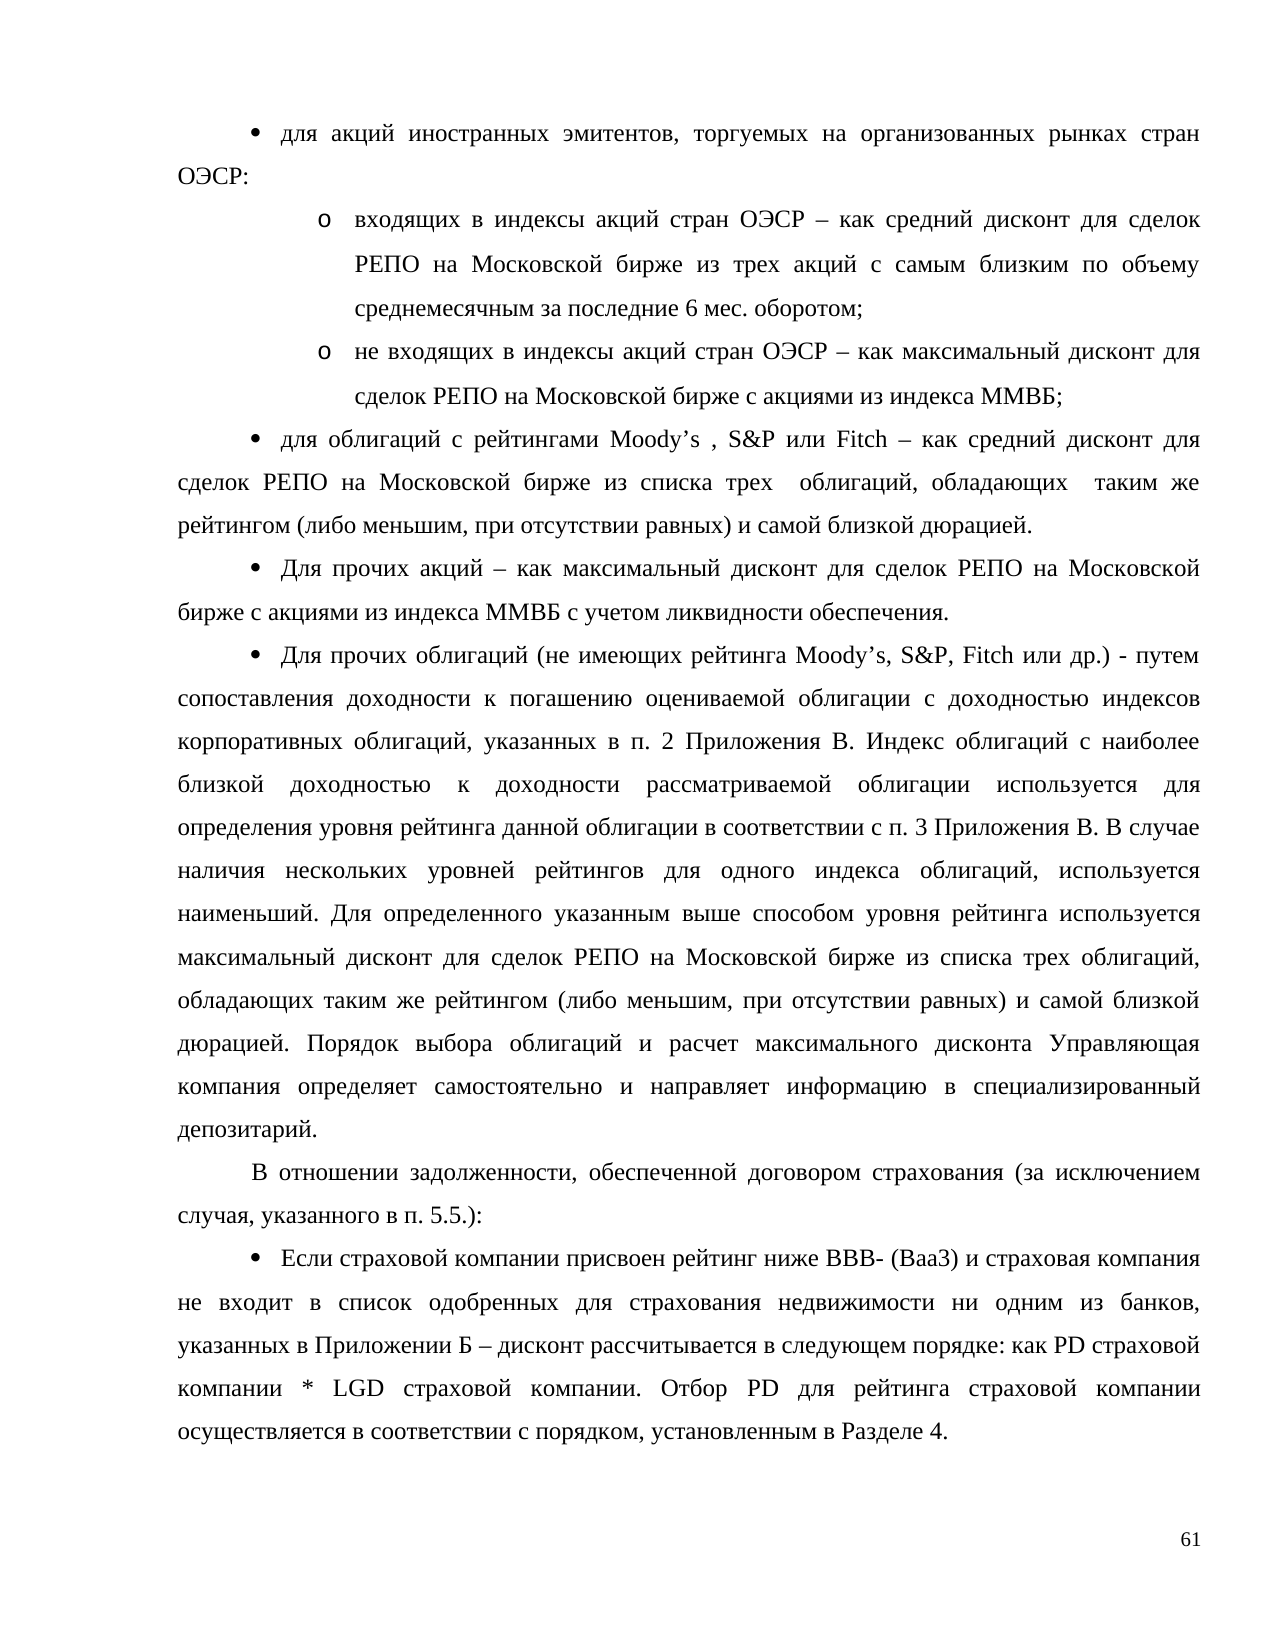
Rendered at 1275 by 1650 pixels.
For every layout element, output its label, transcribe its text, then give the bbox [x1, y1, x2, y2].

list Для прочих акций – как максимальный дисконт для сделок РЕПО на Московской бирже с акциями из индекса ММВБ с учетом ликвидности обеспечения. [177, 553, 1201, 625]
list не входящих в индексы акций стран ОЭСР – как максимальный дисконт для сделок РЕПО на Московской бирже с акциями из индекса ММВБ; [317, 336, 1201, 410]
list входящих в индексы акций стран ОЭСР – как средний дисконт для сделок РЕПО на Московской бирже из трех акций с самым близким по объему среднемесячным за последние 6 мес. оборотом; [317, 204, 1201, 321]
list Для прочих облигаций (не имеющих рейтинга Moody’s, S&P, Fitch или др.) - путем сопоставления доходности к погашению оцениваемой облигации с доходностью индексов корпоративных облигаций, указанных в п. 2 Приложения В. Индекс облигаций с наиболее близкой доходностью к доходности рассматриваемой облигации используется для определения уровня рейтинга данной облигации в соответствии с п. 3 Приложения В. В случае наличия нескольких уровней рейтингов для одного индекса облигаций, используется наименьший. Для определенного указанным выше способом уровня рейтинга используется максимальный дисконт для сделок РЕПО на Московской бирже из списка трех облигаций, обладающих таким же рейтингом (либо меньшим, при отсутствии равных) и самой близкой дюрацией. Порядок выбора облигаций и расчет максимального дисконта Управляющая компания определяет самостоятельно и направляет информацию в специализированный депозитарий. [177, 640, 1201, 1143]
list для облигаций с рейтингами Moody’s , S&P или Fitch – как средний дисконт для сделок РЕПО на Московской бирже из списка трех облигаций, обладающих таким же рейтингом (либо меньшим, при отсутствии равных) и самой близкой дюрацией. [177, 424, 1201, 539]
list Если страховой компании присвоен рейтинг ниже BBB- (Baa3) и страховая компания не входит в список одобренных для страхования недвижимости ни одним из банков, указанных в Приложении Б – дисконт рассчитывается в следующем порядке: как PD страховой компании * LGD страховой компании. Отбор PD для рейтинга страховой компании осуществляется в соответствии с порядком, установленным в Разделе 4. [177, 1243, 1201, 1445]
text В отношении задолженности, обеспеченной договором страхования (за исключением случая, указанного в п. 5.5.): [177, 1157, 1201, 1229]
list для акций иностранных эмитентов, торгуемых на организованных рынках стран ОЭСР: [177, 118, 1201, 190]
